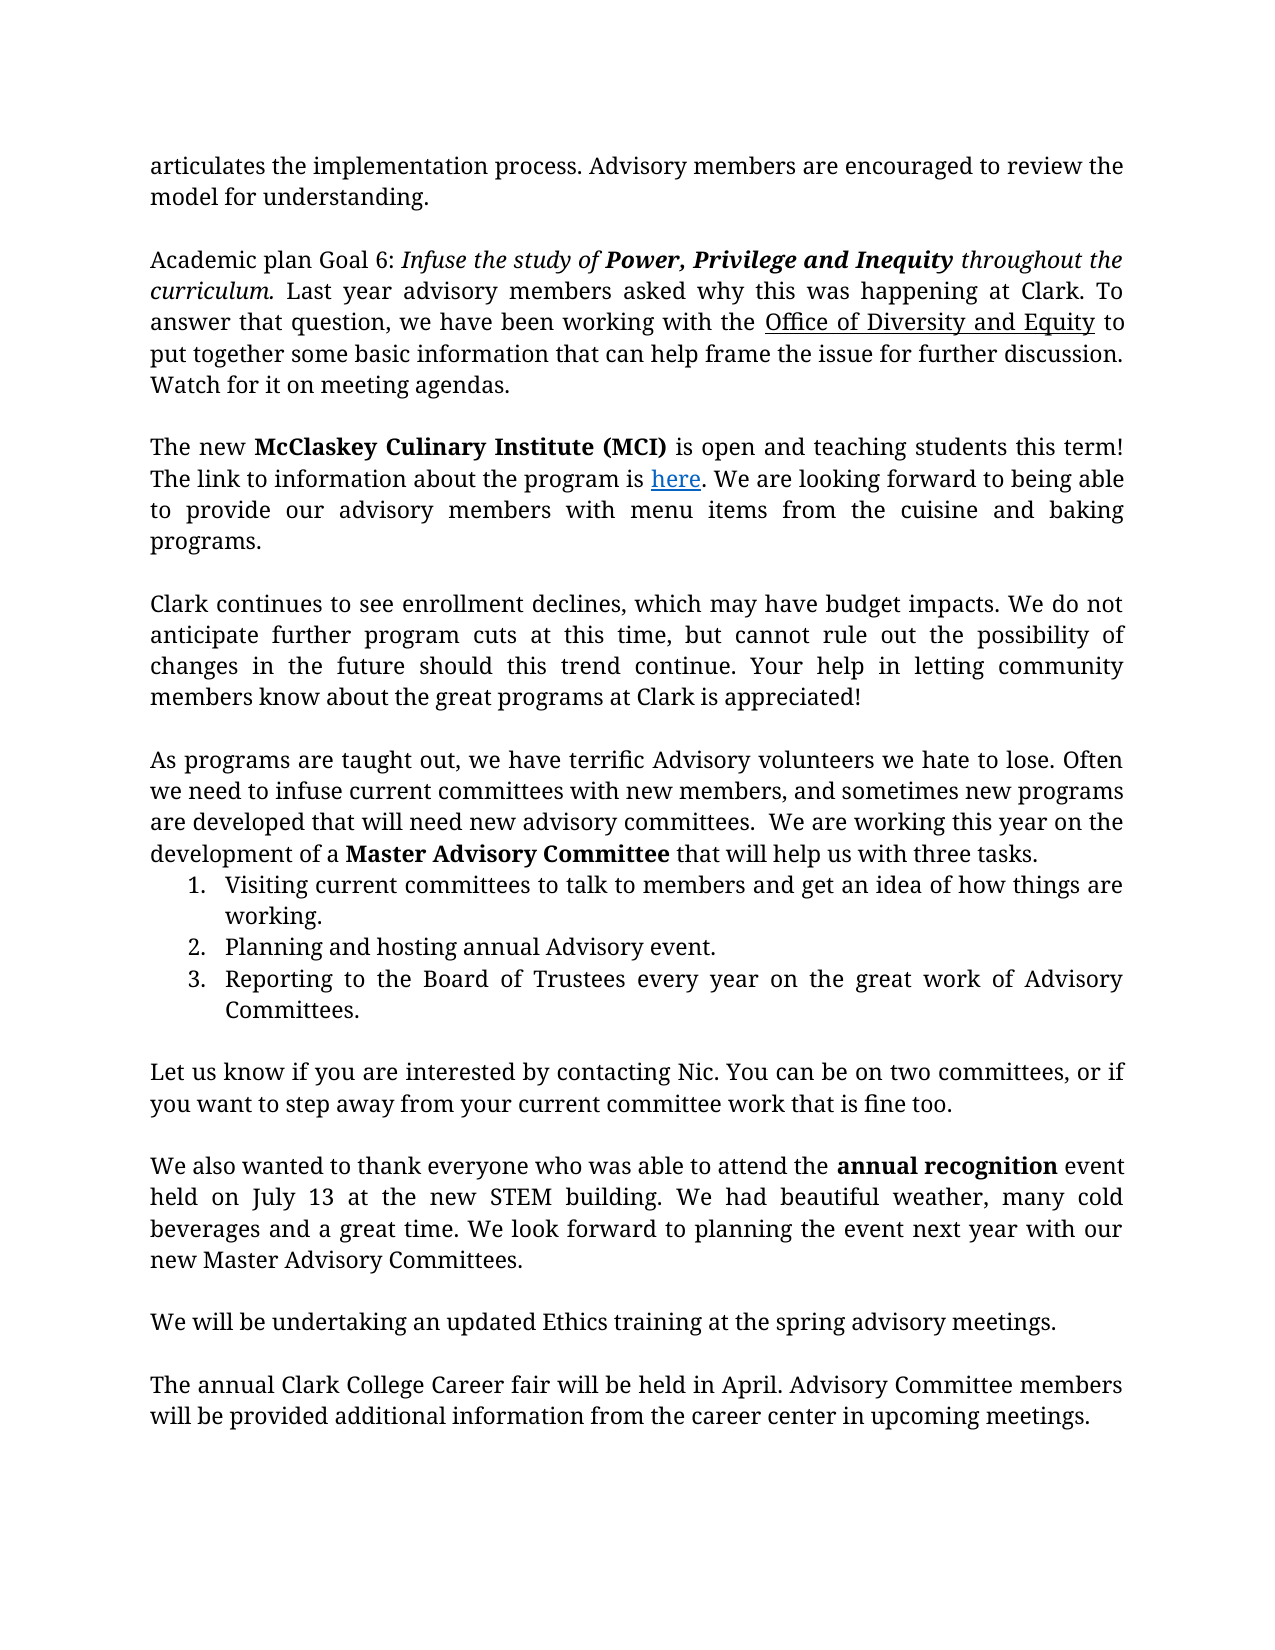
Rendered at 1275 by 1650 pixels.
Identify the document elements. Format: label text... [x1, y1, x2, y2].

text Clark continues to see enrollment declines, which may have budget impacts. We do not anticipate further program cuts at this time, but cannot rule out the possibility of changes in the future should this trend continue. Your help in letting community members know about the great programs at Clark is appreciated! [150, 587, 1125, 712]
text The annual Clark College Career fair will be held in April. Advisory Committee members will be provided additional information from the career center in upcoming meetings. [150, 1369, 1125, 1431]
text Academic plan Goal 6: Infuse the study of Power, Privilege and Inequity throughout the curriculum. Last year advisory members asked why this was happening at Clark. To answer that question, we have been working with the Office of Diversity and Equity to put together some basic information that can help frame the issue for further discussion. Watch for it on meeting agendas. [150, 244, 1125, 400]
list Visiting current committees to talk to members and get an idea of how things are working. [187, 869, 1125, 931]
text We will be undertaking an updated Ethics training at the spring advisory meetings. [150, 1306, 1125, 1337]
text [150, 150, 1125, 212]
list Reporting to the Board of Trustees every year on the great work of Advisory Committees. [187, 962, 1125, 1025]
list Planning and hosting annual Advisory event. [187, 931, 1125, 962]
text As programs are taught out, we have terrific Advisory volunteers we hate to lose. Often we need to infuse current committees with new members, and sometimes new programs are developed that will need new advisory committees. We are working this year on the development of a Master Advisory Committee that will help us with three tasks. [150, 744, 1125, 869]
text We also wanted to thank everyone who was able to attend the annual recognition event held on July 13 at the new STEM building. We had beautiful weather, many cold beverages and a great time. We look forward to planning the event next year with our new Master Advisory Committees. [150, 1150, 1125, 1275]
text The new McClaskey Culinary Institute (MCI) is open and teaching students this term! The link to information about the program is here. We are looking forward to being able to provide our advisory members with menu items from the cuisine and baking programs. [150, 431, 1125, 556]
text Let us know if you are interested by contacting Nic. You can be on two committees, or if you want to step away from your current committee work that is fine too. [150, 1056, 1125, 1119]
